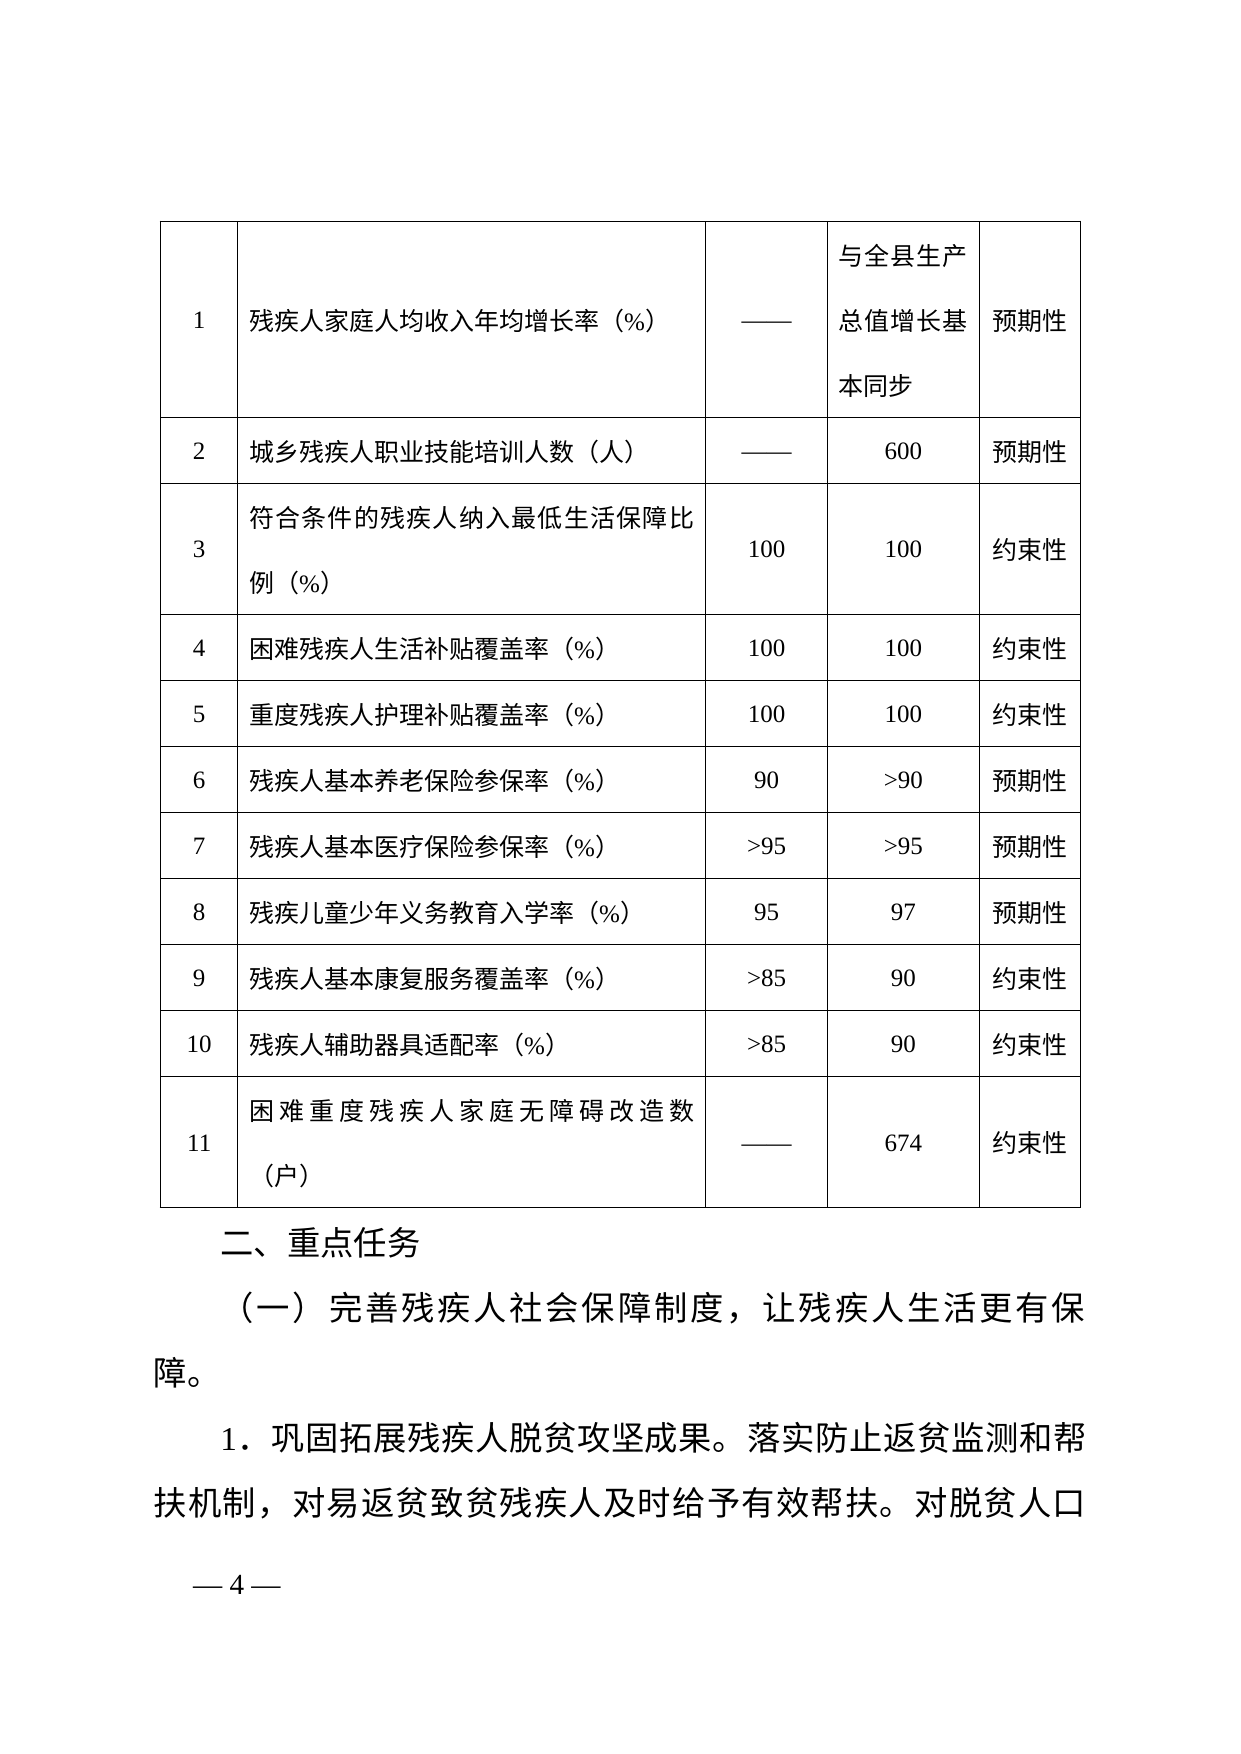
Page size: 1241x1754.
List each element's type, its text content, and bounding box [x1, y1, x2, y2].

table_cell 90 [706, 747, 827, 812]
table_cell 4 [161, 615, 237, 680]
table_cell 3 [161, 484, 237, 614]
table_cell 97 [828, 879, 979, 944]
table_cell 预期性 [980, 813, 1080, 878]
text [153, 1403, 1087, 1533]
table_cell 困难残疾人生活补贴覆盖率（%） [238, 615, 705, 680]
table_cell 残疾人辅助器具适配率（%） [238, 1011, 705, 1076]
table_cell >85 [706, 945, 827, 1010]
table_cell >85 [706, 1011, 827, 1076]
table_cell 预期性 [980, 222, 1080, 417]
table_cell 100 [828, 484, 979, 614]
table_cell 残疾人基本养老保险参保率（%） [238, 747, 705, 812]
table_cell 约束性 [980, 681, 1080, 746]
table_cell 100 [706, 615, 827, 680]
table_cell 预期性 [980, 879, 1080, 944]
table_cell 预期性 [980, 747, 1080, 812]
table_cell 残疾儿童少年义务教育入学率（%） [238, 879, 705, 944]
table_cell 约束性 [980, 945, 1080, 1010]
table_cell 11 [161, 1077, 237, 1207]
table_cell 约束性 [980, 484, 1080, 614]
table_cell 100 [706, 484, 827, 614]
table_cell 约束性 [980, 1077, 1080, 1207]
table_cell 残疾人基本康复服务覆盖率（%） [238, 945, 705, 1010]
text 二、重点任务 [153, 1208, 1087, 1273]
table_cell 约束性 [980, 615, 1080, 680]
table_cell 6 [161, 747, 237, 812]
table_cell 90 [828, 1011, 979, 1076]
table_cell 10 [161, 1011, 237, 1076]
text （一）完善残疾人社会保障制度，让残疾人生活更有保障。 [153, 1273, 1087, 1403]
table_cell 600 [828, 418, 979, 483]
table_cell 与全县生产总值增长基本同步 [828, 222, 979, 417]
table_cell 100 [828, 681, 979, 746]
table_cell 8 [161, 879, 237, 944]
table_cell —— [706, 1077, 827, 1207]
table_cell 困难重度残疾人家庭无障碍改造数（户） [238, 1077, 705, 1207]
table_cell 约束性 [980, 1011, 1080, 1076]
table_cell 100 [828, 615, 979, 680]
table_cell >95 [706, 813, 827, 878]
table_cell 5 [161, 681, 237, 746]
table_cell 90 [828, 945, 979, 1010]
table_cell 预期性 [980, 418, 1080, 483]
table_cell >95 [828, 813, 979, 878]
table_cell 9 [161, 945, 237, 1010]
table_cell 重度残疾人护理补贴覆盖率（%） [238, 681, 705, 746]
table_cell 残疾人基本医疗保险参保率（%） [238, 813, 705, 878]
table_cell —— [706, 418, 827, 483]
table_cell 95 [706, 879, 827, 944]
table_cell 2 [161, 418, 237, 483]
table_cell 100 [706, 681, 827, 746]
table_cell >90 [828, 747, 979, 812]
table_cell —— [706, 222, 827, 417]
table_cell 符合条件的残疾人纳入最低生活保障比例（%） [238, 484, 705, 614]
table_cell 7 [161, 813, 237, 878]
table_cell 1 [161, 222, 237, 417]
table_cell 城乡残疾人职业技能培训人数（人） [238, 418, 705, 483]
table_cell 674 [828, 1077, 979, 1207]
table_cell 残疾人家庭人均收入年均增长率（%） [238, 222, 705, 417]
